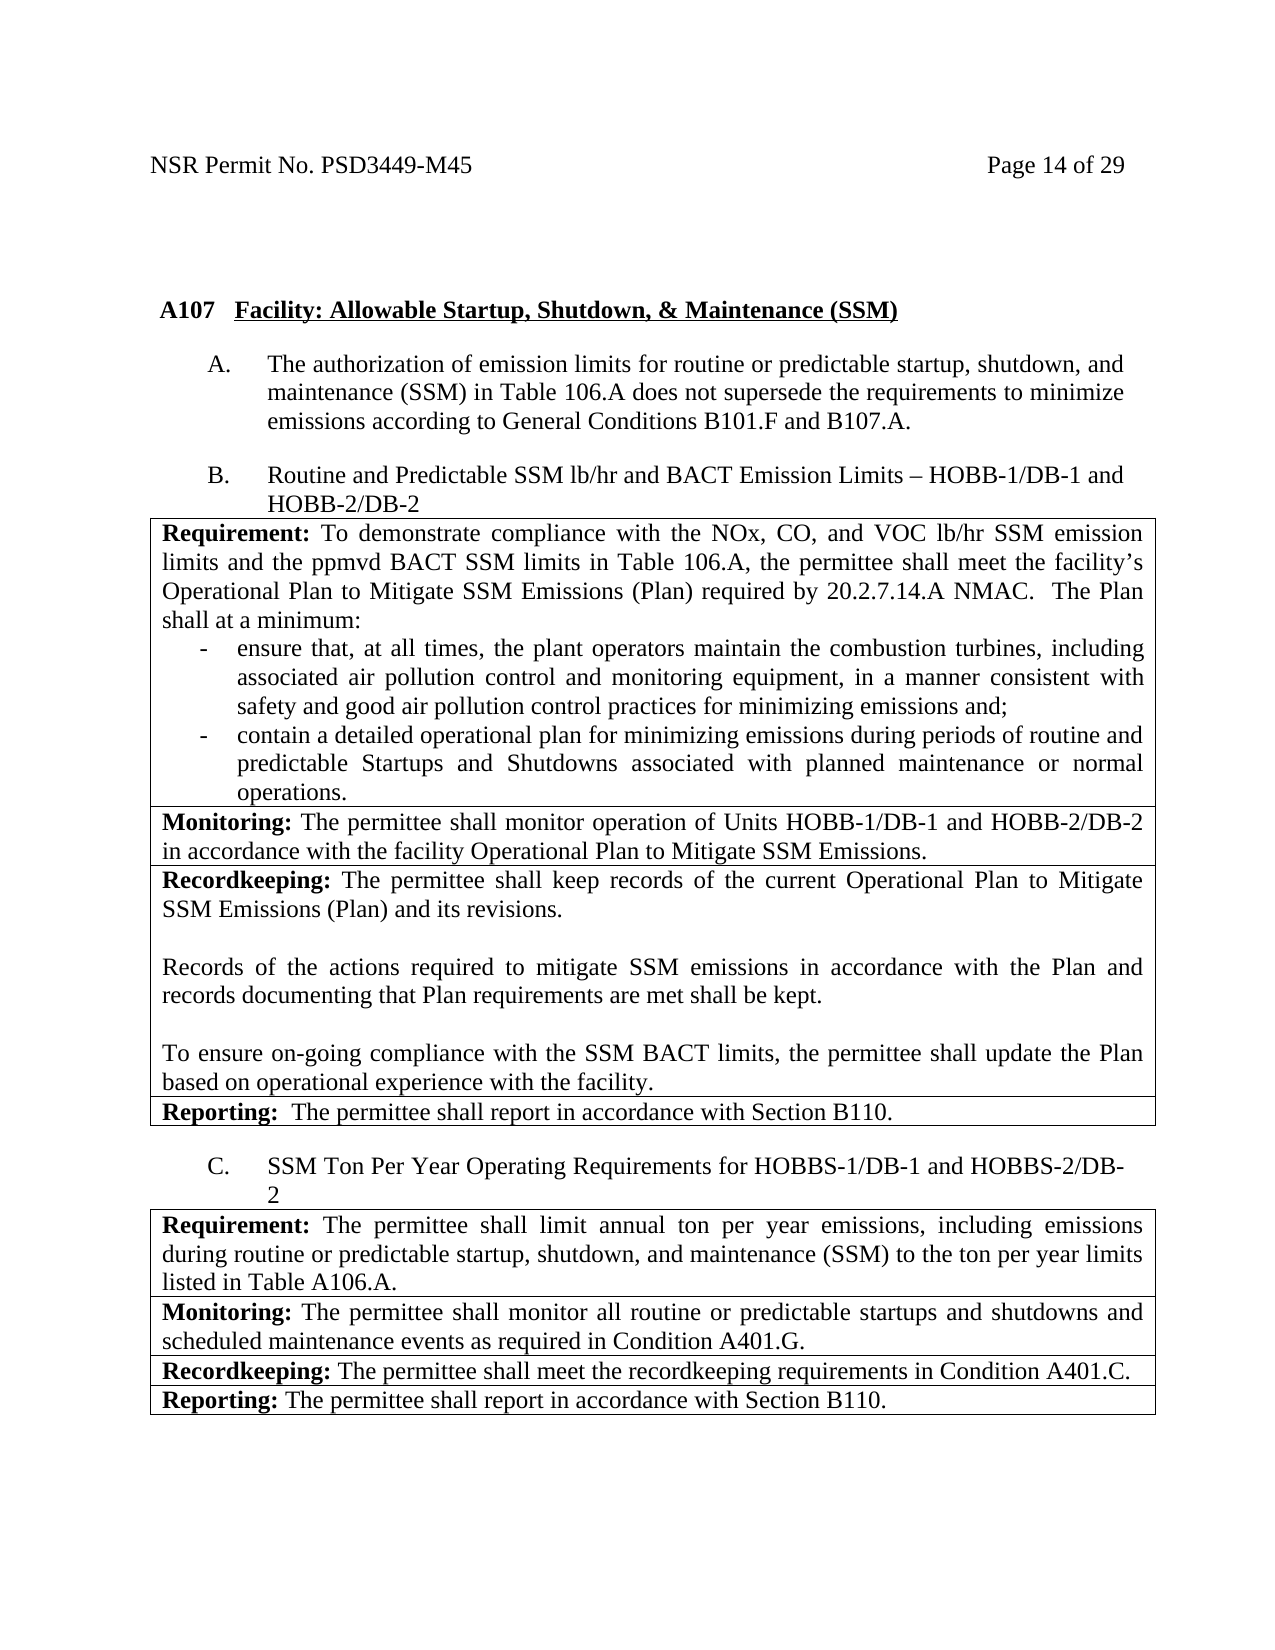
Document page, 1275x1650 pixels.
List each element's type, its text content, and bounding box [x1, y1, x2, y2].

table_cell Monitoring: The permittee shall monitor operation of Units HOBB-1/DB-1 and HOBB-2/DB-2 in accordance with the facility Operational Plan to Mitigate SSM Emissions. [151, 807, 1155, 864]
list The authorization of emission limits for routine or predictable startup, shutdown, and maintenance (SSM) in Table 106.A does not supersede the requirements to minimize emissions according to General Conditions B101.F and B107.A. [207, 349, 1125, 435]
list Routine and Predictable SSM lb/hr and BACT Emission Limits – HOBB-1/DB-1 and HOBB-2/DB-2 [207, 460, 1125, 517]
table_cell Recordkeeping: The permittee shall keep records of the current Operational Plan to Mitigate SSM Emissions (Plan) and its revisions. Records of the actions required to mitigate SSM emissions in accordance with the Plan and records documenting that Plan requirements are met shall be kept. To ensure on-going compliance with the SSM BACT limits, the permittee shall update the Plan based on operational experience with the facility. [151, 866, 1155, 1096]
list SSM Ton Per Year Operating Requirements for HOBBS-1/DB-1 and HOBBS-2/DB-2 [207, 1151, 1125, 1209]
table_cell Reporting: The permittee shall report in accordance with Section B110. [151, 1386, 1155, 1414]
table_header Requirement: The permittee shall limit annual ton per year emissions, including emissions during routine or predictable startup, shutdown, and maintenance (SSM) to the ton per year limits listed in Table A106.A. [151, 1210, 1155, 1296]
text Facility: Allowable Startup, Shutdown, & Maintenance (SSM) [159, 295, 1125, 324]
table_header Requirement: To demonstrate compliance with the NOx, CO, and VOC lb/hr SSM emission limits and the ppmvd BACT SSM limits in Table 106.A, the permittee shall meet the facility’s Operational Plan to Mitigate SSM Emissions (Plan) required by 20.2.7.14.A NMAC. The Plan shall at a minimum: ensure that, at all times, the plant operators maintain the combustion turbines, including associated air pollution control and monitoring equipment, in a manner consistent with safety and good air pollution control practices for minimizing emissions and; contain a detailed operational plan for minimizing emissions during periods of routine and predictable Startups and Shutdowns associated with planned maintenance or normal operations. [151, 519, 1155, 806]
table_cell Reporting: The permittee shall report in accordance with Section B110. [151, 1097, 1155, 1125]
table_cell Recordkeeping: The permittee shall meet the recordkeeping requirements in Condition A401.C. [151, 1356, 1155, 1384]
table_cell Monitoring: The permittee shall monitor all routine or predictable startups and shutdowns and scheduled maintenance events as required in Condition A401.G. [151, 1297, 1155, 1355]
